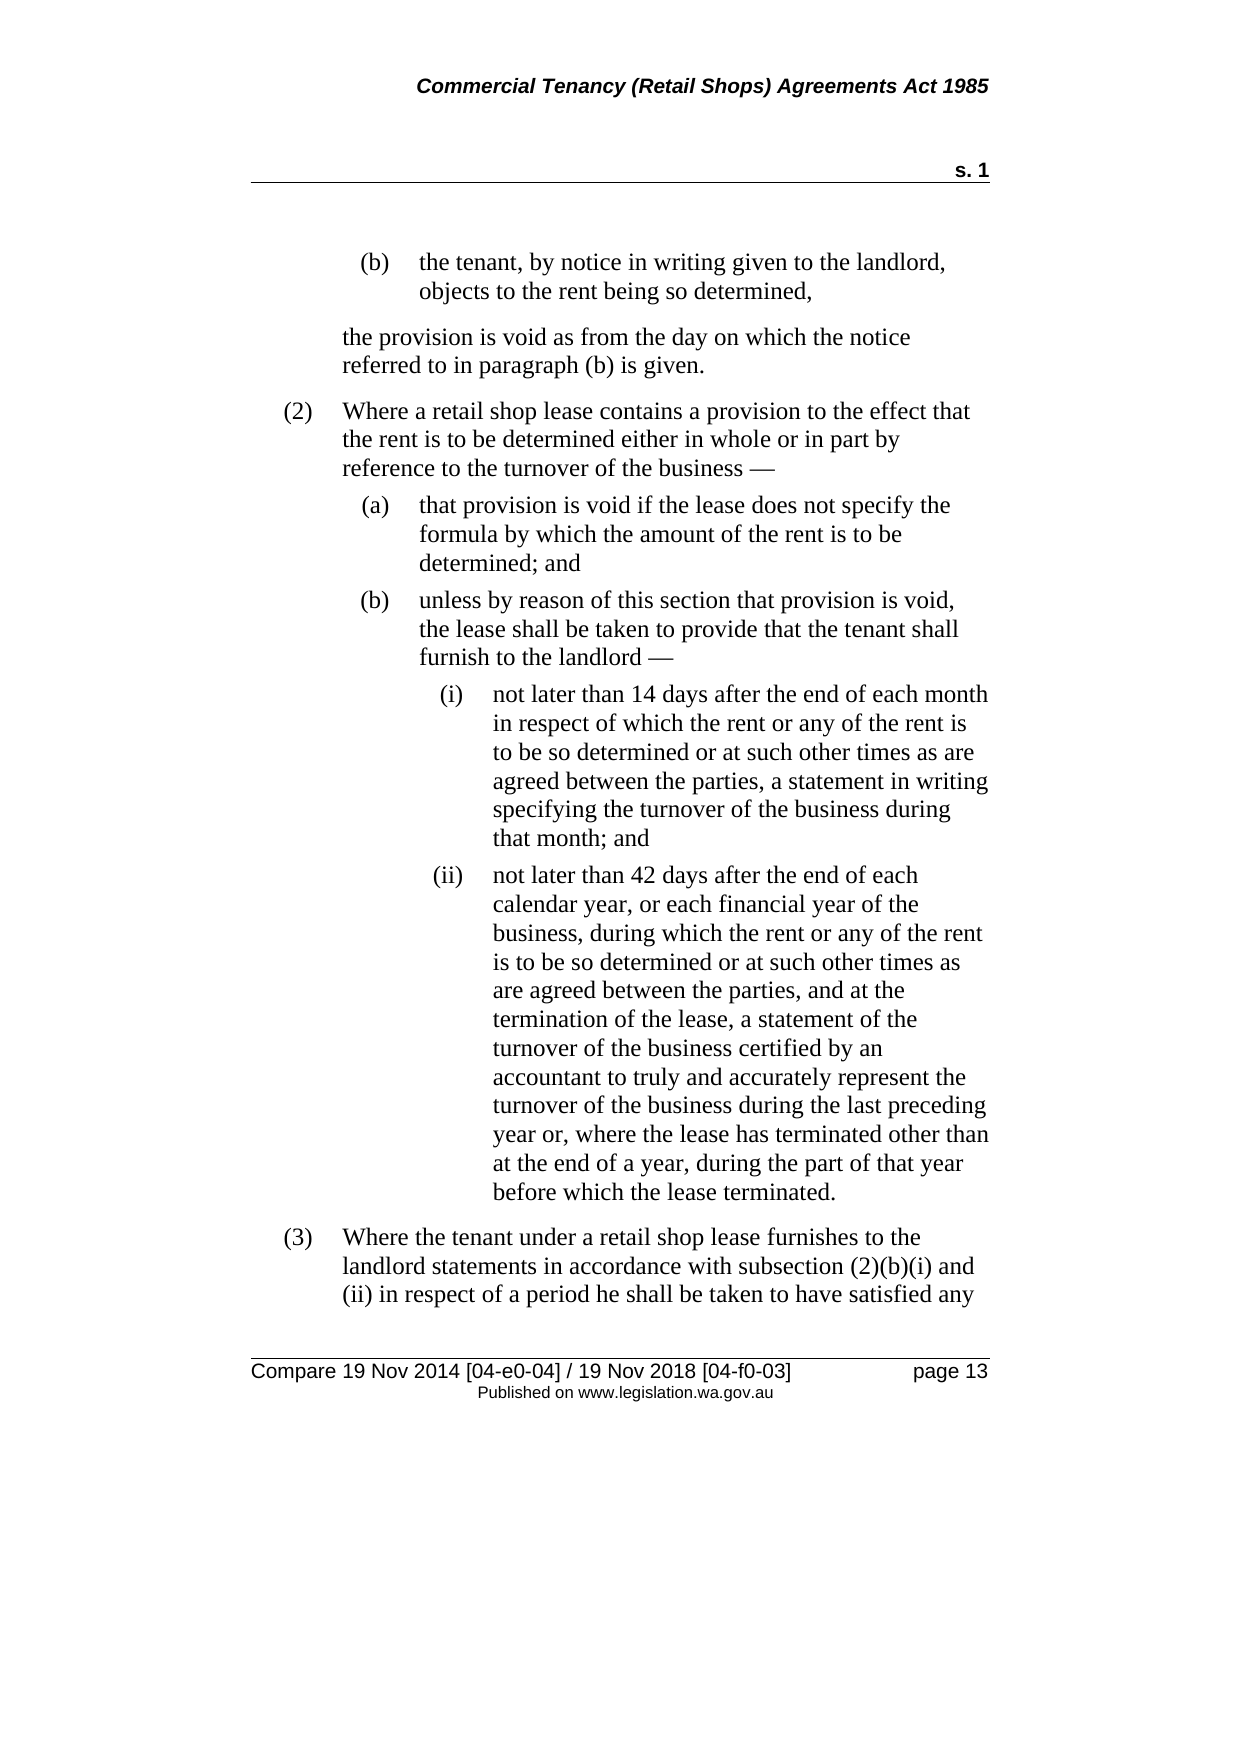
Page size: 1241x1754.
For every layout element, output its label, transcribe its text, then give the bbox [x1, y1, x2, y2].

text (ii) not later than 42 days after the end of each calendar year, or each financial year of the business, during which the rent or any of the rent is to be so determined or at such other times as are agreed between the parties, and at the termination of the lease, a statement of the turnover of the business certified by an accountant to truly and accurately represent the turnover of the business during the last preceding year or, where the lease has terminated other than at the end of a year, during the part of that year before which the lease terminated. [251, 860, 990, 1205]
text (i) not later than 14 days after the end of each month in respect of which the rent or any of the rent is to be so determined or at such other times as are agreed between the parties, a statement in writing specifying the turnover of the business during that month; and [251, 679, 990, 852]
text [251, 1222, 990, 1308]
text (b) unless by reason of this section that provision is void, the lease shall be taken to provide that the tenant shall furnish to the landlord — [251, 585, 990, 671]
text the provision is void as from the day on which the notice referred to in paragraph (b) is given. [251, 322, 990, 379]
text (2) Where a retail shop lease contains a provision to the effect that the rent is to be determined either in whole or in part by reference to the turnover of the business — [251, 396, 990, 482]
text (b) the tenant, by notice in writing given to the landlord, objects to the rent being so determined, [251, 247, 990, 305]
text (a) that provision is void if the lease does not specify the formula by which the amount of the rent is to be determined; and [251, 490, 990, 577]
